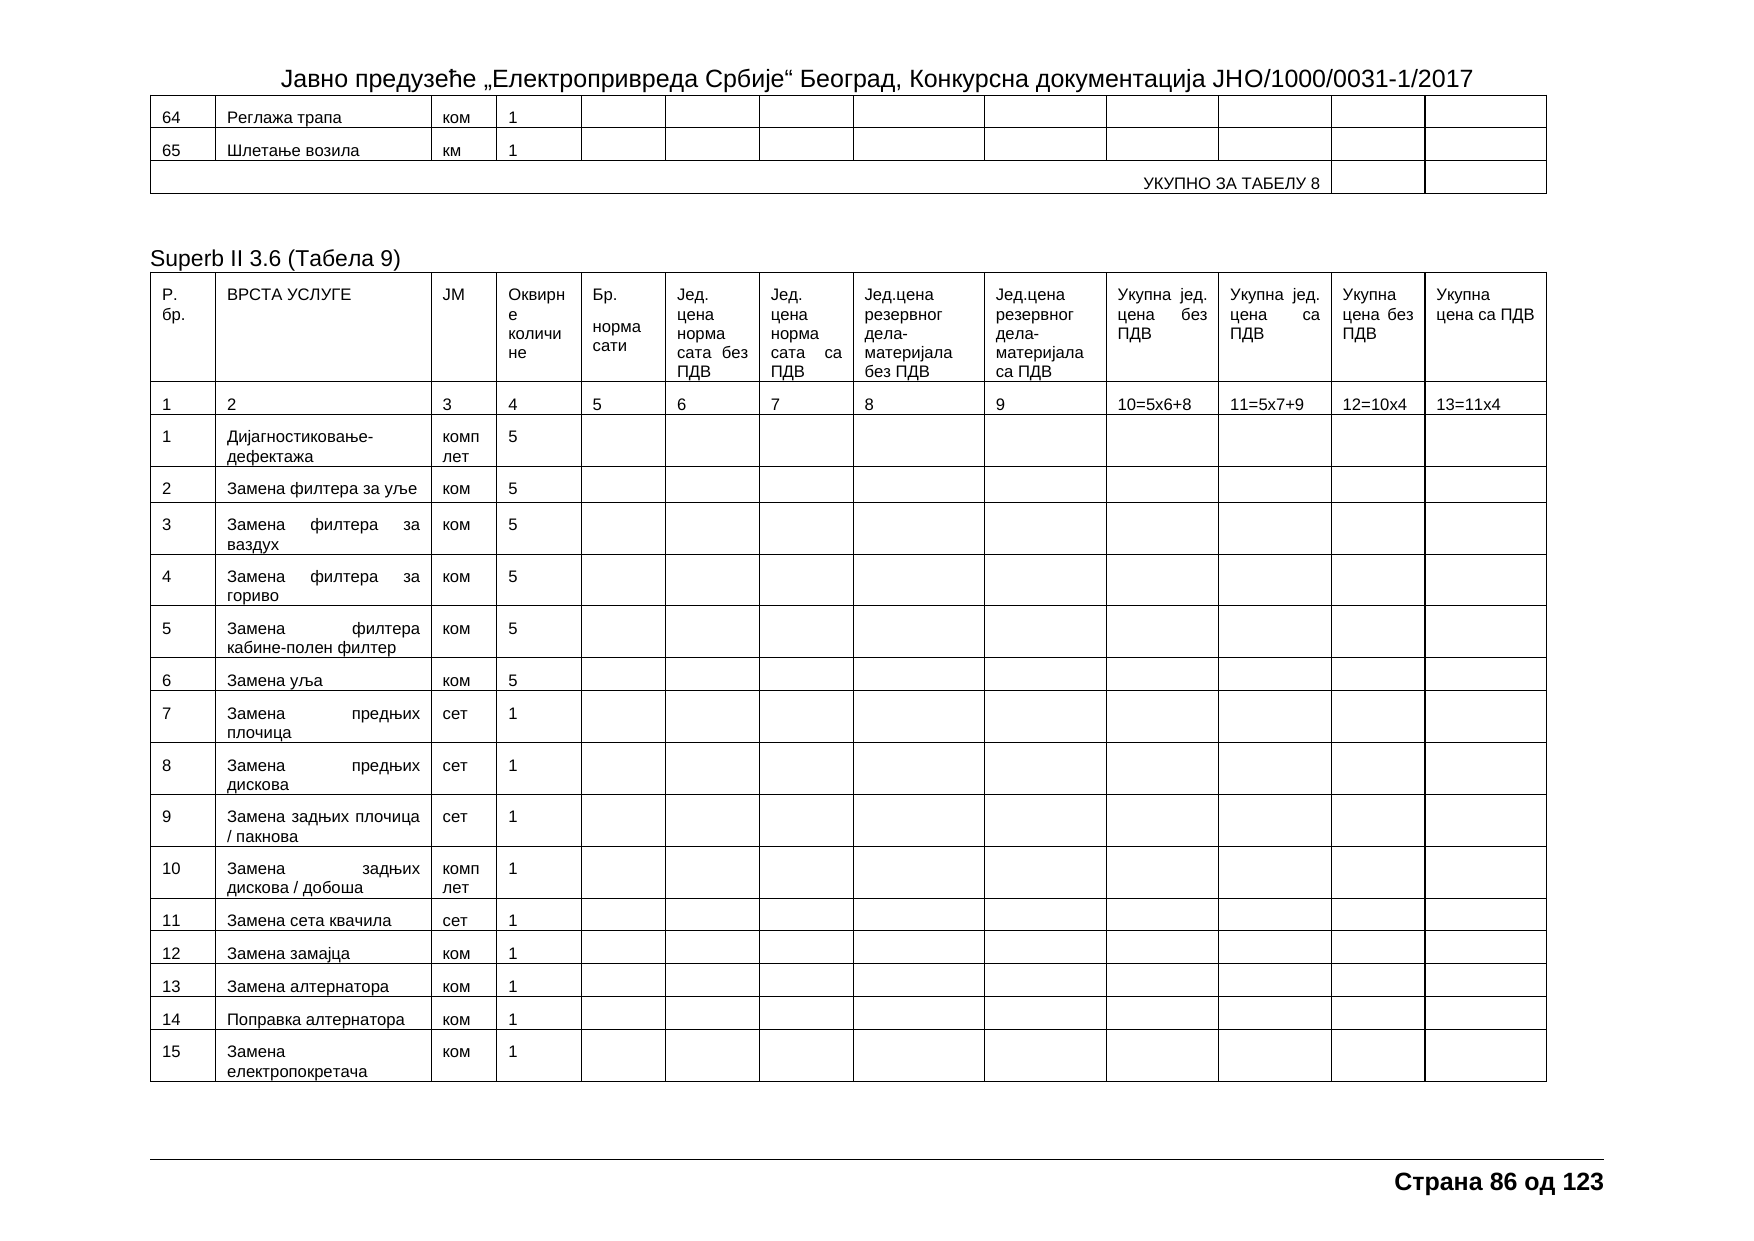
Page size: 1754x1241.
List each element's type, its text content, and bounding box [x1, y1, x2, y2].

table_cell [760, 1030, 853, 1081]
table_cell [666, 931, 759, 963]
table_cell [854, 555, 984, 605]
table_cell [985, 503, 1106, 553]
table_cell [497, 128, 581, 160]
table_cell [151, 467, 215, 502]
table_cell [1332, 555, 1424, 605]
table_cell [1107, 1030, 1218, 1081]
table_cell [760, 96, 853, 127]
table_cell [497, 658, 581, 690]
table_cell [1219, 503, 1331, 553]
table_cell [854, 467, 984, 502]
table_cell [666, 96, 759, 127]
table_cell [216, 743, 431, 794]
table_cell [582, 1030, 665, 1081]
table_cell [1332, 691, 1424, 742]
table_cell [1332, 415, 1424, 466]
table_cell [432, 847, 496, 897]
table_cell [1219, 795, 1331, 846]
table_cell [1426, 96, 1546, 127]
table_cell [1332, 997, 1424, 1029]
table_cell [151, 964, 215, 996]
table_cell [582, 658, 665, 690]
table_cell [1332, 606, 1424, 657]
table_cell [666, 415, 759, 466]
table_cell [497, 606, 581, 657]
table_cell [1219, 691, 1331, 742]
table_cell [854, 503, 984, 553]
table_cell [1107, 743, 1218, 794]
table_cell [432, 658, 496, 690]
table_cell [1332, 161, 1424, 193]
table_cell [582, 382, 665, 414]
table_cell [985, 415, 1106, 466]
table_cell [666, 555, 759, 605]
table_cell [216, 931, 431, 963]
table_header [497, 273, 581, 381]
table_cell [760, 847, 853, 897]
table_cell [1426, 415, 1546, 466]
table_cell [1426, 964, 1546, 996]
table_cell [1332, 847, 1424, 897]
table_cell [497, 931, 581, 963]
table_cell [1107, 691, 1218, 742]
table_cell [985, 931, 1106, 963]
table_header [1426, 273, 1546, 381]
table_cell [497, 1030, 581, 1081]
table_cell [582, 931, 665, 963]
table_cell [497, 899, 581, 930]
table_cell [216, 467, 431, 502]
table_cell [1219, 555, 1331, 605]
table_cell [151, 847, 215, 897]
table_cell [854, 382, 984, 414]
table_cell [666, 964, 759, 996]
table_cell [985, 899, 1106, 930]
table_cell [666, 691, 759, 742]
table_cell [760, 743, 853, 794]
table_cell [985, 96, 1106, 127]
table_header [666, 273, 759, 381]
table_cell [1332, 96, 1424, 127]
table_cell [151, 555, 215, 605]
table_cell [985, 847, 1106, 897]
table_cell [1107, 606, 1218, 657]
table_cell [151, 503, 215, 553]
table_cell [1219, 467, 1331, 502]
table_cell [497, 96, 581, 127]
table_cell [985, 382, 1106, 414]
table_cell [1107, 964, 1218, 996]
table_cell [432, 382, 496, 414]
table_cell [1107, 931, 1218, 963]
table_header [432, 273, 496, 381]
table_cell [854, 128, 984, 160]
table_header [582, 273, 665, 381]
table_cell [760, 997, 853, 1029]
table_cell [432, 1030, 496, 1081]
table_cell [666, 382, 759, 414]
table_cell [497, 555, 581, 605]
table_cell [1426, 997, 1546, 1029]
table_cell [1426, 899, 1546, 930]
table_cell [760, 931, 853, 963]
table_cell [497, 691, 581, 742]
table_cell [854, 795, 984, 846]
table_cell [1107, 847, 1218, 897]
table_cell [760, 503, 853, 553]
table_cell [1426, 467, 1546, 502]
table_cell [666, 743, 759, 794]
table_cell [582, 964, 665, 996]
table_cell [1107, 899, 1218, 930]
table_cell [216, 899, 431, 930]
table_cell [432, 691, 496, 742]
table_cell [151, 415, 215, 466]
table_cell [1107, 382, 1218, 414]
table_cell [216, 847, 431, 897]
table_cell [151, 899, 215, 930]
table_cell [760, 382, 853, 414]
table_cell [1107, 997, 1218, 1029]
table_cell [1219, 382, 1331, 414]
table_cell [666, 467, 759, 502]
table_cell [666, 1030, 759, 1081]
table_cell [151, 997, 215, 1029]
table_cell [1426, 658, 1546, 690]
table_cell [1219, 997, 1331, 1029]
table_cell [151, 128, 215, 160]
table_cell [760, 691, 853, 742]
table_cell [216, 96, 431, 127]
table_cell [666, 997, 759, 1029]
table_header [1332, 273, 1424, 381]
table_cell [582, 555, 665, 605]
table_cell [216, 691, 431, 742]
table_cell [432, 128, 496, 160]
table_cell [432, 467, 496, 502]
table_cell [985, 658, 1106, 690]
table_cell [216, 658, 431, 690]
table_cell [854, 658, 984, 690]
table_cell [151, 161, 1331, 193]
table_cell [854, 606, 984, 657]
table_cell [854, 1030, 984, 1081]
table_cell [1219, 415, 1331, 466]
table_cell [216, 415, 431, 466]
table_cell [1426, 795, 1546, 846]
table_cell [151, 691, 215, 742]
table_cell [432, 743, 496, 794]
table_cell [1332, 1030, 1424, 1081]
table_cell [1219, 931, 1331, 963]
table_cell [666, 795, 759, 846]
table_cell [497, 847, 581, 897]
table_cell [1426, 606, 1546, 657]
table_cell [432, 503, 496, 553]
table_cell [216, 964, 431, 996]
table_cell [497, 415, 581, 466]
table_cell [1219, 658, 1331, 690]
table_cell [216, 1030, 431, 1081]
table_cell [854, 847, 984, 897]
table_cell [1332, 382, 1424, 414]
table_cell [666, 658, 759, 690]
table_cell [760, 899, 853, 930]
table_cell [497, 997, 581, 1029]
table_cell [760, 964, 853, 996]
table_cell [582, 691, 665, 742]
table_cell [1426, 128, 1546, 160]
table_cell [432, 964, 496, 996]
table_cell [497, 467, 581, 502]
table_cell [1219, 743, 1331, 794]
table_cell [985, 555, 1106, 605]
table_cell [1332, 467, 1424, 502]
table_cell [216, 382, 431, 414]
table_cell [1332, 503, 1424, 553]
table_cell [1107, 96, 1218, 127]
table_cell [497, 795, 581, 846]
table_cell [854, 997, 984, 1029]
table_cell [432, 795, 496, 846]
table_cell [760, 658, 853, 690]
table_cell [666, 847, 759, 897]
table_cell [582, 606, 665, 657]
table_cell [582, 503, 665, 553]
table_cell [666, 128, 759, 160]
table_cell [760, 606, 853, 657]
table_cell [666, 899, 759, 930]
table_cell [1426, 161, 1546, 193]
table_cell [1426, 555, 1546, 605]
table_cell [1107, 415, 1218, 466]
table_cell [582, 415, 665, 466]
text Superb II 3.6 (Табела 9) [150, 245, 1604, 272]
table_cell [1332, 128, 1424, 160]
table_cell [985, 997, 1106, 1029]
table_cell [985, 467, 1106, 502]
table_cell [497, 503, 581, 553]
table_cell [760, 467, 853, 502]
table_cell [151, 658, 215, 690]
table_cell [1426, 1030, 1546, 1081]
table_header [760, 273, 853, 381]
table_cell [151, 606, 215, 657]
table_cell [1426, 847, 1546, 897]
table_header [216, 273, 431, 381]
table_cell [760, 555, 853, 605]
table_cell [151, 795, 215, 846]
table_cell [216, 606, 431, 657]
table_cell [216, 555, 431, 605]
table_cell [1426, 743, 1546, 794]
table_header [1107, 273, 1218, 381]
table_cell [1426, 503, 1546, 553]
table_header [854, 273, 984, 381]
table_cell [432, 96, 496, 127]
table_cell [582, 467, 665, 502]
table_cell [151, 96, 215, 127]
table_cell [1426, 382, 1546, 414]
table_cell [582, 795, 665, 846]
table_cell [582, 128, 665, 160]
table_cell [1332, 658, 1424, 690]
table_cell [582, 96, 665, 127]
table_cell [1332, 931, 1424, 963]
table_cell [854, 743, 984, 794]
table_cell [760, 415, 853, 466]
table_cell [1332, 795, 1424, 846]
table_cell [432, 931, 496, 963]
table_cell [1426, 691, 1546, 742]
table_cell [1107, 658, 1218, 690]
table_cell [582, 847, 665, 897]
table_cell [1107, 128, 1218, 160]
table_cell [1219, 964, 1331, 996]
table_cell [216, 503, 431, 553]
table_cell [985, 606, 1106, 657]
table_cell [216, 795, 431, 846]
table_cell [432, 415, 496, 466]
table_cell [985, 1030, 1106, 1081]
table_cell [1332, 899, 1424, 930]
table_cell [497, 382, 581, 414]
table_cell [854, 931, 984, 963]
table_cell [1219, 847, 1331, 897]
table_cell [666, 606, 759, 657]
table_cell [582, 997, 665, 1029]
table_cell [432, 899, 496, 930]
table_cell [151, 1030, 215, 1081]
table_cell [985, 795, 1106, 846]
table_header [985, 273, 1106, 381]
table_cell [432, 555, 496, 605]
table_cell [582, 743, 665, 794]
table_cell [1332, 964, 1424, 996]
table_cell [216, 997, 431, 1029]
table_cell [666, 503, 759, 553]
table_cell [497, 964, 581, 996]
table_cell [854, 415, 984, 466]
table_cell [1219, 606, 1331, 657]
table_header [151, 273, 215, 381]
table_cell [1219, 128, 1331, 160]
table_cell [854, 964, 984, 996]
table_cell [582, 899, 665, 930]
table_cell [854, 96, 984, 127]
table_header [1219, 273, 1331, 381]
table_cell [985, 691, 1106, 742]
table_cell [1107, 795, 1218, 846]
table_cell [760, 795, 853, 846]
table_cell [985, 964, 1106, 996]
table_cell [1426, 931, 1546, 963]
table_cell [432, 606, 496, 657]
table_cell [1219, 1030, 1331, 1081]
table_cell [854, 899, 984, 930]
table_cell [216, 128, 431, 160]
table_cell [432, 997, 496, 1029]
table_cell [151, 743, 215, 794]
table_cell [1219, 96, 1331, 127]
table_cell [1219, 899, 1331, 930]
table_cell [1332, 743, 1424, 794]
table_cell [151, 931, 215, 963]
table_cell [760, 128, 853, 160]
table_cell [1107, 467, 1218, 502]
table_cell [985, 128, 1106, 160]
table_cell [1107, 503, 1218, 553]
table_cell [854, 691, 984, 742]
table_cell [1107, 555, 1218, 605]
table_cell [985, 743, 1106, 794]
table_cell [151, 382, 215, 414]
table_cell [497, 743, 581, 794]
